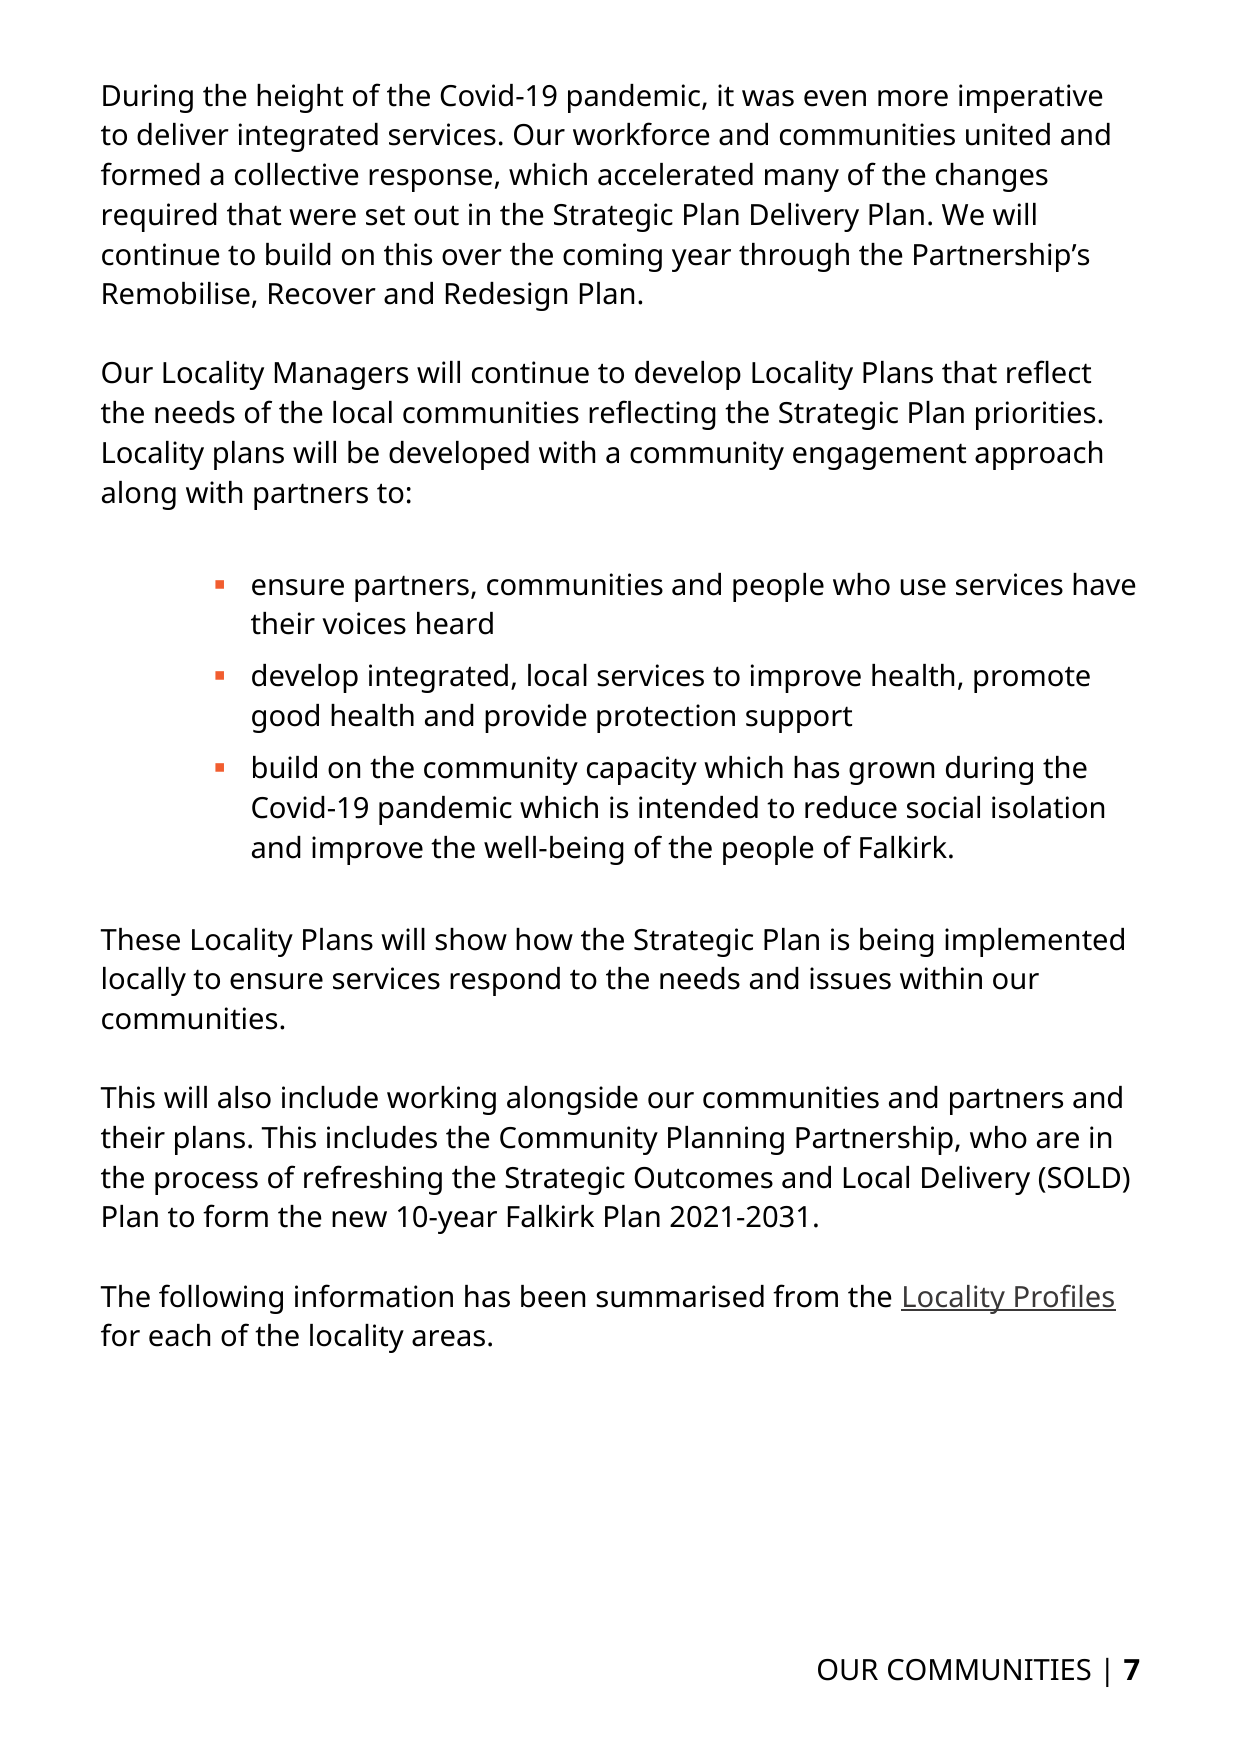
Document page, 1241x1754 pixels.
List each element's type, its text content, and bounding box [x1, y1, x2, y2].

text Our Locality Managers will continue to develop Locality Plans that reflect the needs of the local communities reflecting the Strategic Plan priorities. Locality plans will be developed with a community engagement approach along with partners to: [100, 353, 1140, 512]
list develop integrated, local services to improve health, promote good health and provide protection support [213, 656, 1140, 735]
text The following information has been summarised from the Locality Profiles for each of the locality areas. [100, 1276, 1140, 1355]
text These Locality Plans will show how the Strategic Plan is being implemented locally to ensure services respond to the needs and issues within our communities. [100, 919, 1140, 1038]
list build on the community capacity which has grown during the Covid-19 pandemic which is intended to reduce social isolation and improve the well-being of the people of Falkirk. [213, 747, 1140, 867]
text This will also include working alongside our communities and partners and their plans. This includes the Community Planning Partnership, who are in the process of refreshing the Strategic Outcomes and Local Delivery (SOLD) Plan to form the new 10-year Falkirk Plan 2021-2031. [100, 1077, 1140, 1236]
text During the height of the Covid-19 pandemic, it was even more imperative to deliver integrated services. Our workforce and communities united and formed a collective response, which accelerated many of the changes required that were set out in the Strategic Plan Delivery Plan. We will continue to build on this over the coming year through the Partnership’s Remobilise, Recover and Redesign Plan. [100, 75, 1140, 313]
list ensure partners, communities and people who use services have their voices heard [213, 564, 1140, 643]
